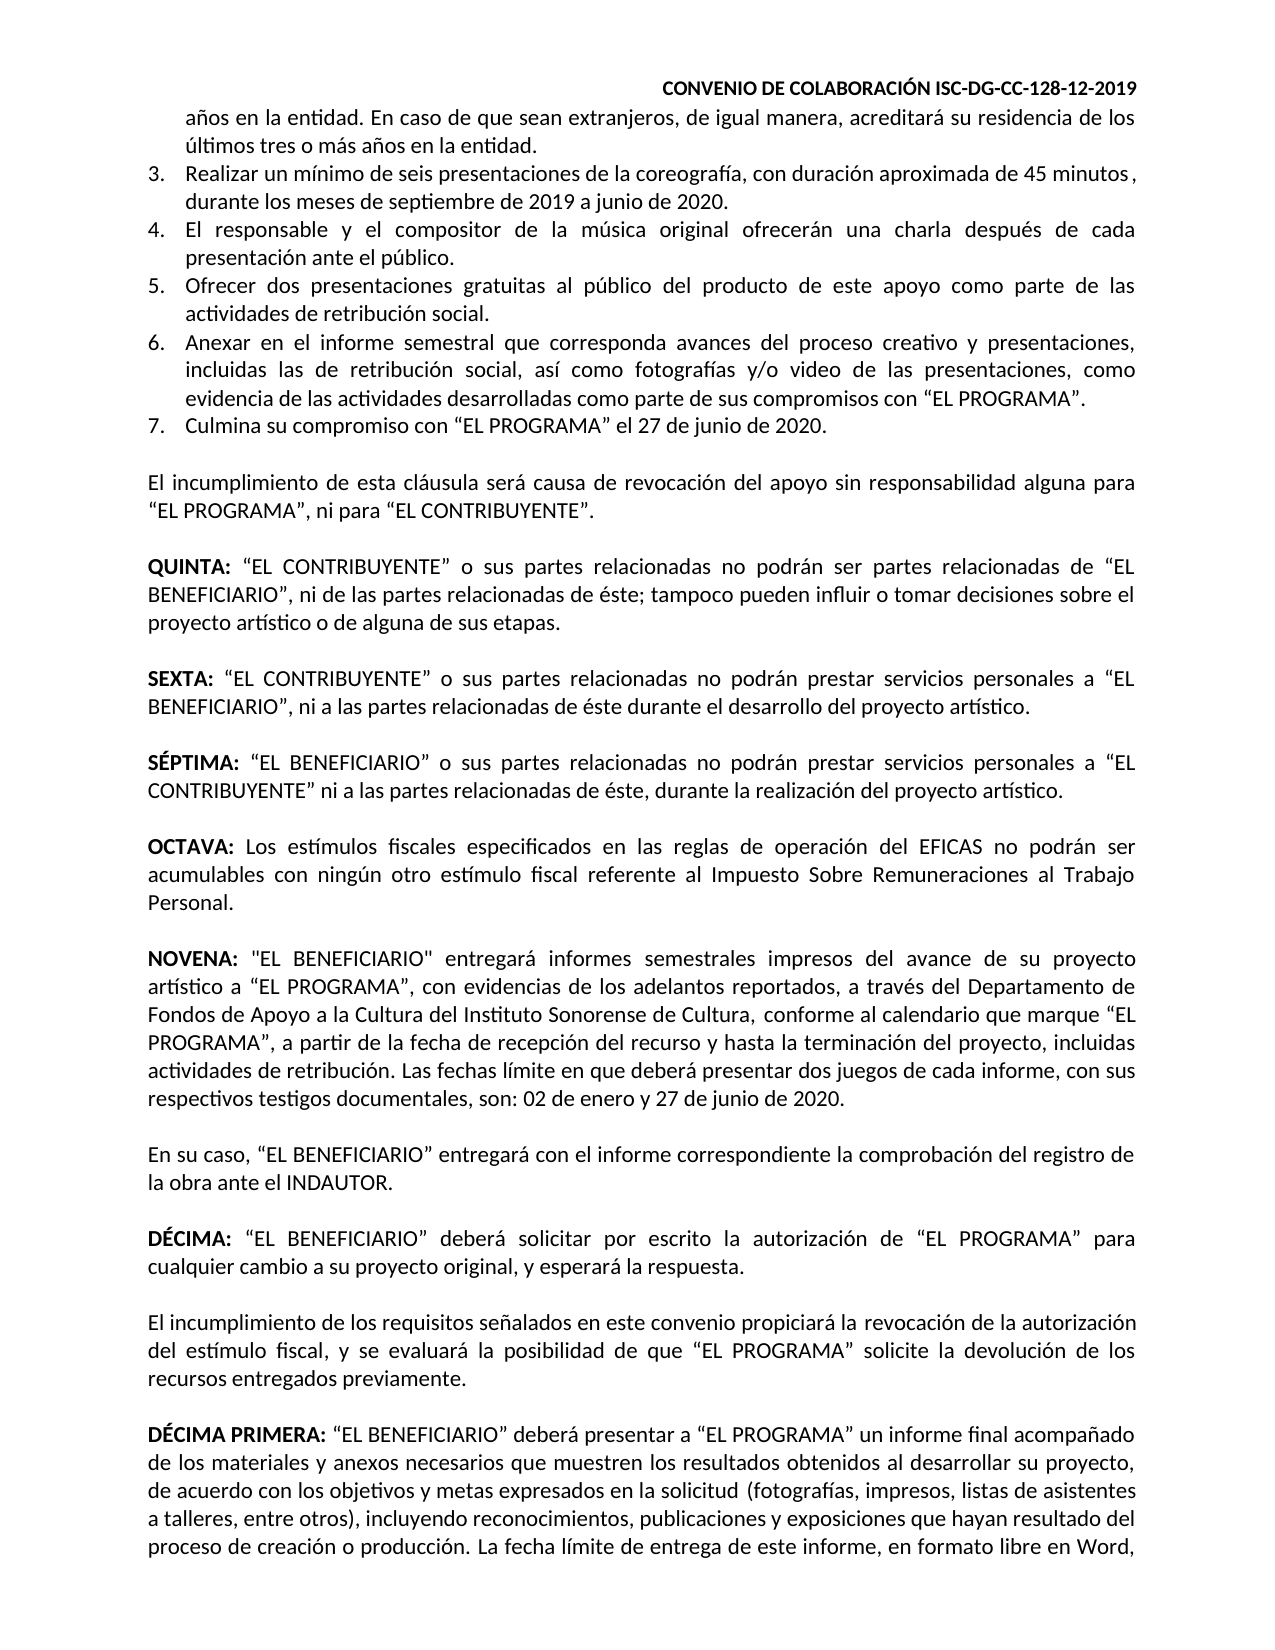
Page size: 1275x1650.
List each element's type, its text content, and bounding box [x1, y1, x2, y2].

list El responsable y el compositor de la música original ofrecerán una charla después de cada presentación ante el público. [148, 216, 1137, 272]
text En su caso, “EL BENEFICIARIO” entregará con el informe correspondiente la comprobación del registro de la obra ante el INDAUTOR. [148, 1140, 1137, 1196]
text NOVENA: "EL BENEFICIARIO" entregará informes semestrales impresos del avance de su proyecto artístico a “EL PROGRAMA”, con evidencias de los adelantos reportados, a través del Departamento de Fondos de Apoyo a la Cultura del Instituto Sonorense de Cultura, conforme al calendario que marque “EL PROGRAMA”, a partir de la fecha de recepción del recurso y hasta la terminación del proyecto, incluidas actividades de retribución. Las fechas límite en que deberá presentar dos juegos de cada informe, con sus respectivos testigos documentales, son: 02 de enero y 27 de junio de 2020. [148, 944, 1137, 1112]
list Anexar en el informe semestral que corresponda avances del proceso creativo y presentaciones, incluidas las de retribución social, así como fotografías y/o video de las presentaciones, como evidencia de las actividades desarrolladas como parte de sus compromisos con “EL PROGRAMA”. [148, 328, 1137, 412]
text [148, 1420, 1137, 1561]
text OCTAVA: Los estímulos fiscales especificados en las reglas de operación del EFICAS no podrán ser acumulables con ningún otro estímulo fiscal referente al Impuesto Sobre Remuneraciones al Trabajo Personal. [148, 832, 1137, 916]
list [148, 103, 1137, 159]
text SEXTA: “EL CONTRIBUYENTE” o sus partes relacionadas no podrán prestar servicios personales a “EL BENEFICIARIO”, ni a las partes relacionadas de éste durante el desarrollo del proyecto artístico. [148, 664, 1137, 720]
text El incumplimiento de esta cláusula será causa de revocación del apoyo sin responsabilidad alguna para “EL PROGRAMA”, ni para “EL CONTRIBUYENTE”. [148, 468, 1137, 524]
list Ofrecer dos presentaciones gratuitas al público del producto de este apoyo como parte de las actividades de retribución social. [148, 272, 1137, 328]
list Realizar un mínimo de seis presentaciones de la coreografía, con duración aproximada de 45 minutos, durante los meses de septiembre de 2019 a junio de 2020. [148, 159, 1137, 216]
text El incumplimiento de los requisitos señalados en este convenio propiciará la revocación de la autorización del estímulo fiscal, y se evaluará la posibilidad de que “EL PROGRAMA” solicite la devolución de los recursos entregados previamente. [148, 1308, 1137, 1392]
list Culmina su compromiso con “EL PROGRAMA” el 27 de junio de 2020. [148, 412, 1137, 440]
text SÉPTIMA: “EL BENEFICIARIO” o sus partes relacionadas no podrán prestar servicios personales a “EL CONTRIBUYENTE” ni a las partes relacionadas de éste, durante la realización del proyecto artístico. [148, 748, 1137, 804]
text DÉCIMA: “EL BENEFICIARIO” deberá solicitar por escrito la autorización de “EL PROGRAMA” para cualquier cambio a su proyecto original, y esperará la respuesta. [148, 1224, 1137, 1280]
text QUINTA: “EL CONTRIBUYENTE” o sus partes relacionadas no podrán ser partes relacionadas de “EL BENEFICIARIO”, ni de las partes relacionadas de éste; tampoco pueden influir o tomar decisiones sobre el proyecto artístico o de alguna de sus etapas. [148, 552, 1137, 636]
